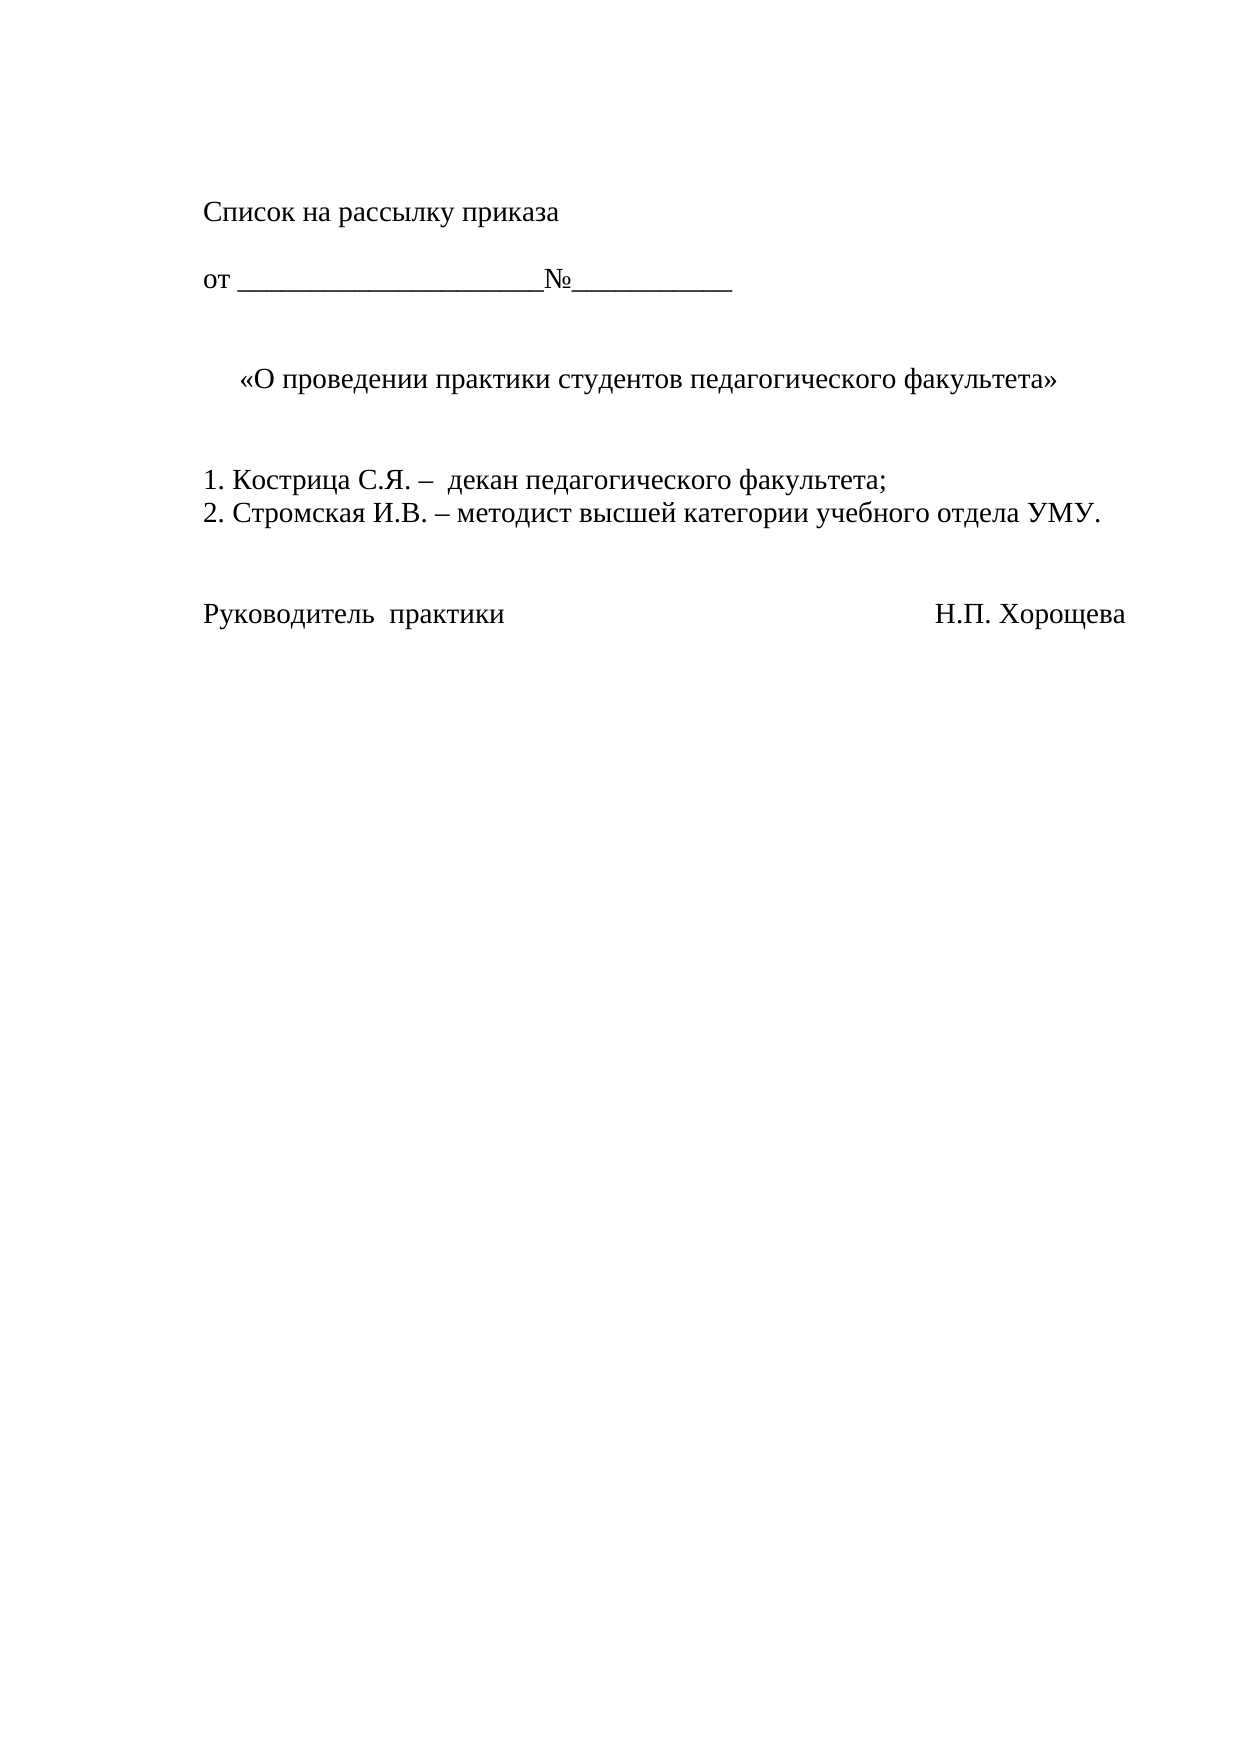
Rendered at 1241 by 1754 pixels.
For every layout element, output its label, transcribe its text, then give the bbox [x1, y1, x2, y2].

text Руководитель практики Н.П. Хорощева [165, 596, 1140, 630]
text Список на рассылку приказа [165, 194, 1140, 227]
text 2. Стромская И.В. – методист высшей категории учебного отдела УМУ. [165, 496, 1140, 529]
text 1. Кострица С.Я. – декан педагогического факультета; [165, 462, 1140, 496]
text от _____________________№___________ [165, 261, 1140, 294]
text «О проведении практики студентов педагогического факультета» [165, 361, 1140, 395]
